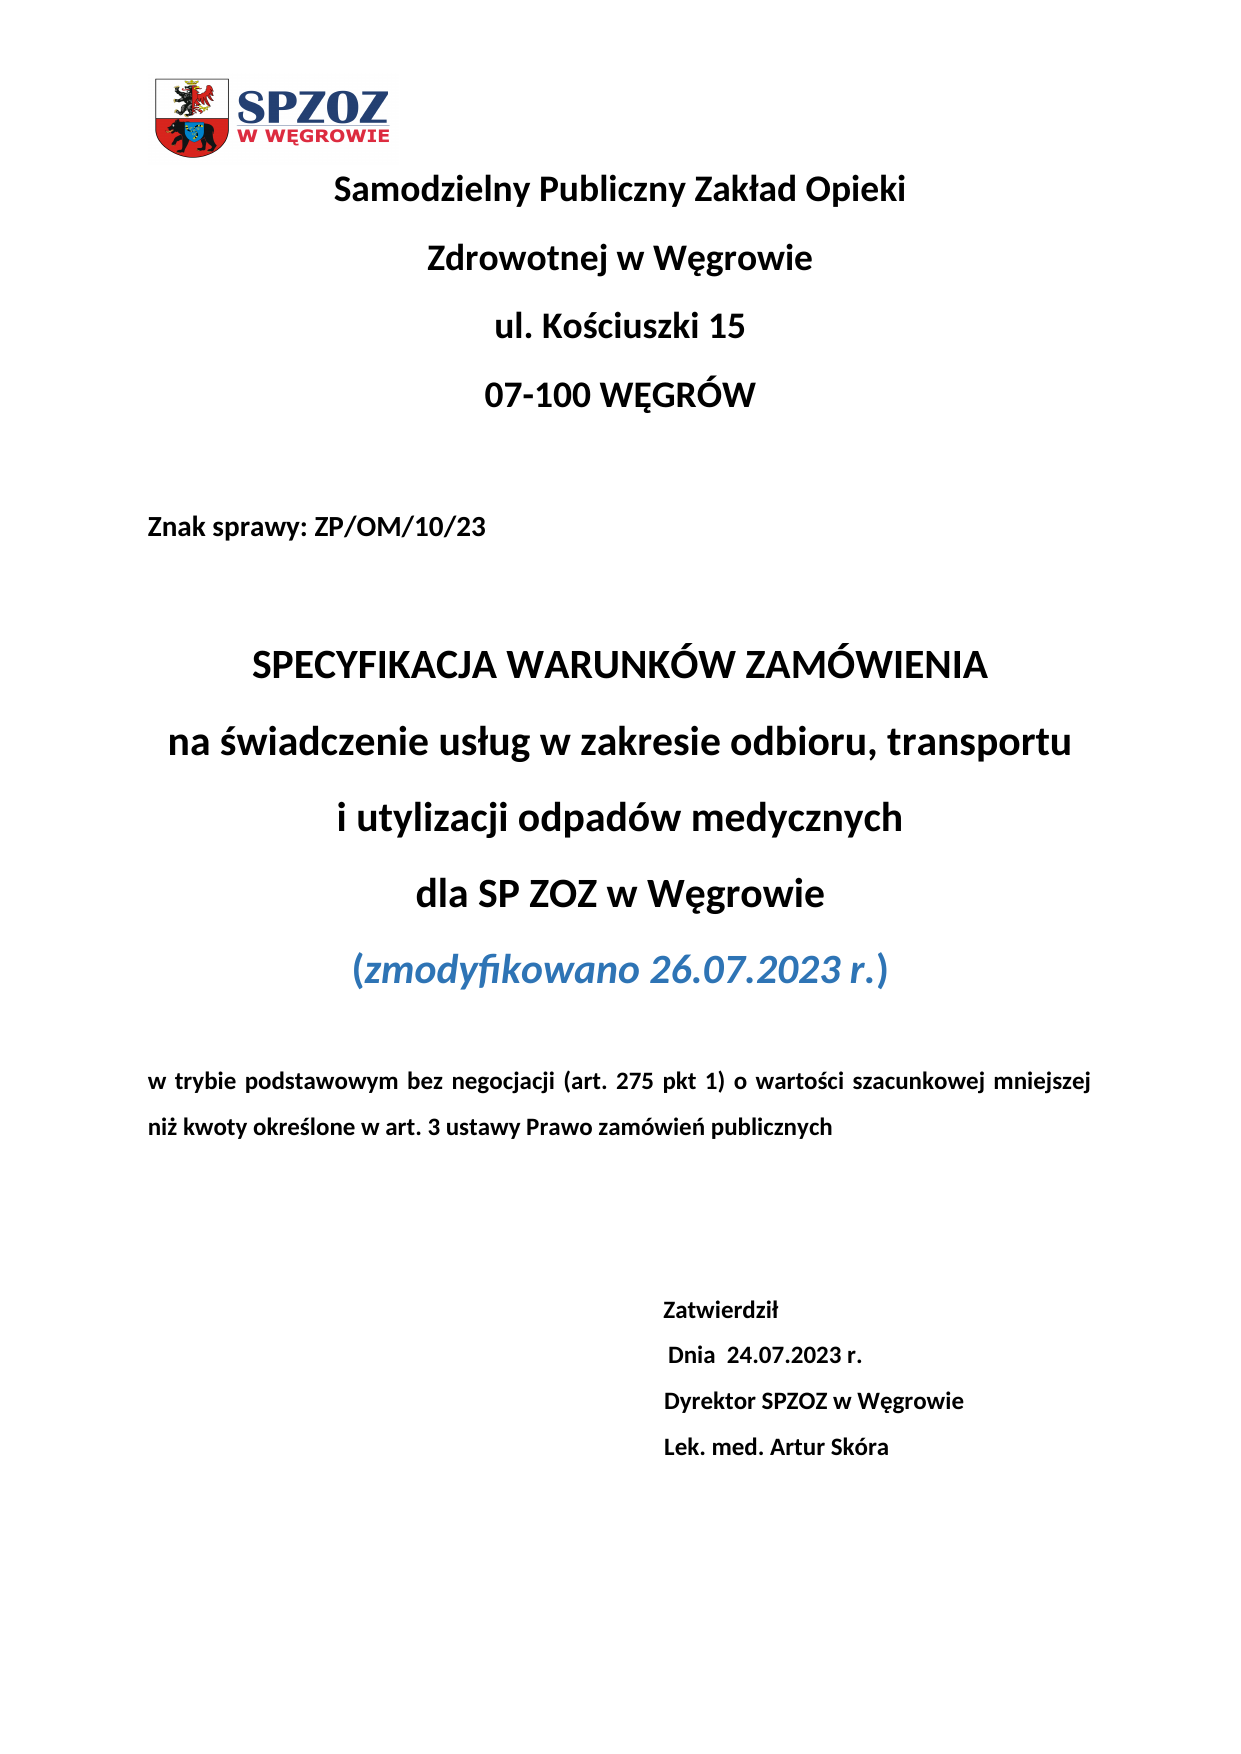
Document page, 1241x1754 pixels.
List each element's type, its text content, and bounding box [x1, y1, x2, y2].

text w trybie podstawowym bez negocjacji (art. 275 pkt 1) o wartości szacunkowej mniejszej niż kwoty określone w art. 3 ustawy Prawo zamówień publicznych [148, 1065, 1093, 1141]
text Zdrowotnej w Węgrowie [148, 233, 1093, 279]
text (zmodyfikowano 26.07.2023 r.) [148, 943, 1093, 994]
text i utylizacji odpadów medycznych [148, 791, 1093, 842]
text Zatwierdził [148, 1294, 1093, 1324]
text Samodzielny Publiczny Zakład Opieki [148, 165, 1093, 211]
text na świadczenie usług w zakresie odbioru, transportu [148, 714, 1093, 765]
text Dyrektor SPZOZ w Węgrowie [148, 1385, 1093, 1416]
text 07-100 WĘGRÓW [148, 371, 1093, 417]
text dla SP ZOZ w Węgrowie [148, 867, 1093, 918]
text Znak sprawy: ZP/OM/10/23 [148, 508, 1093, 544]
text SPECYFIKACJA WARUNKÓW ZAMÓWIENIA [148, 638, 1093, 689]
text Dnia 24.07.2023 r. [148, 1339, 1093, 1370]
text ul. Kościuszki 15 [148, 302, 1093, 348]
picture [147, 73, 400, 165]
text Lek. med. Artur Skóra [148, 1431, 1093, 1462]
